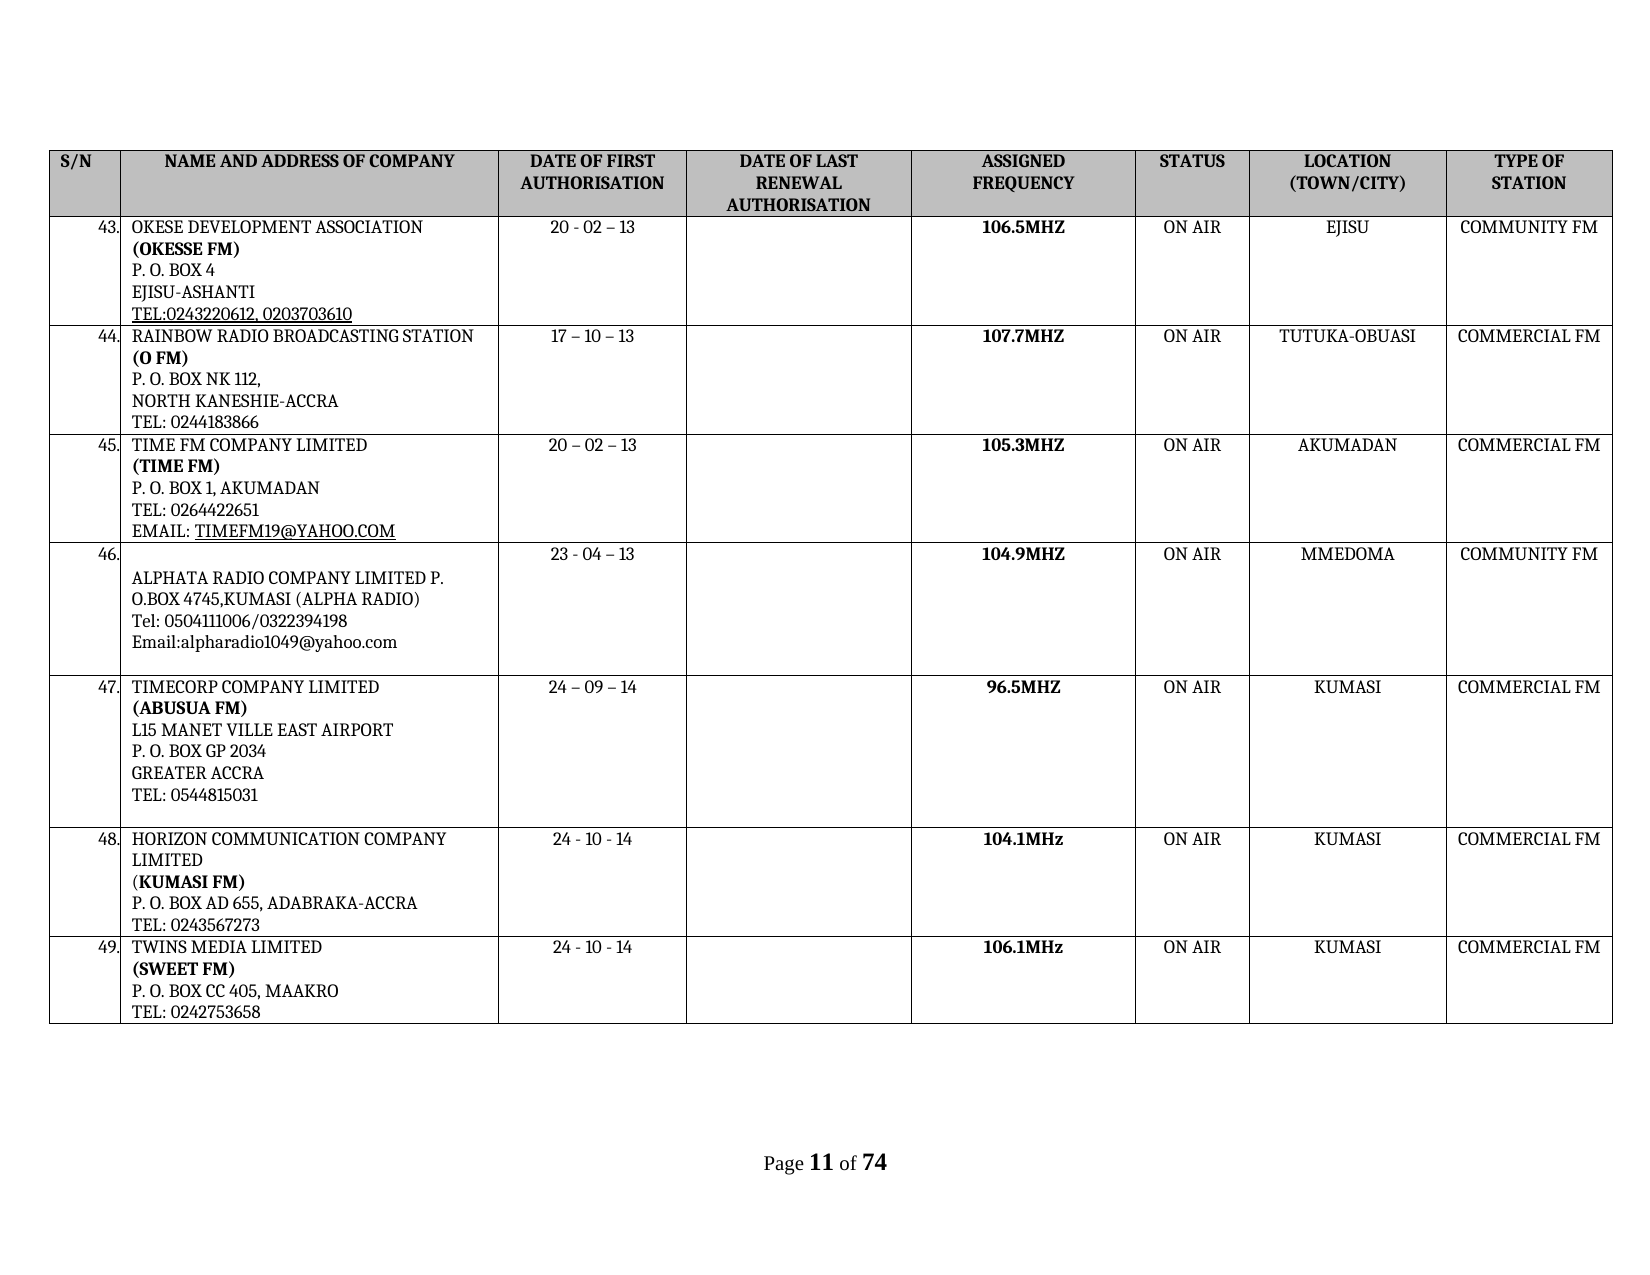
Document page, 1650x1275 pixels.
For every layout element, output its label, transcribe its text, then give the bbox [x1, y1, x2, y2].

table_cell TWINS MEDIA LIMITED (SWEET FM) P. O. BOX CC 405, MAAKRO TEL: 0242753658 [121, 937, 498, 1023]
table_cell [687, 326, 911, 433]
table_cell [687, 828, 911, 936]
table_cell 106.1MHz [912, 937, 1135, 1023]
table_cell ON AIR [1136, 435, 1249, 542]
table_cell COMMUNITY FM [1447, 543, 1612, 675]
table_cell ON AIR [1136, 676, 1249, 827]
table_cell TIMECORP COMPANY LIMITED (ABUSUA FM) L15 MANET VILLE EAST AIRPORT P. O. BOX GP 2034 GREATER ACCRA TEL: 0544815031 [121, 676, 498, 827]
table_cell ON AIR [1136, 543, 1249, 675]
table_cell [687, 217, 911, 324]
table_cell HORIZON COMMUNICATION COMPANY LIMITED (KUMASI FM) P. O. BOX AD 655, ADABRAKA-ACCRA TEL: 0243567273 [121, 828, 498, 936]
table_cell COMMERCIAL FM [1447, 326, 1612, 433]
table_cell [50, 937, 120, 1023]
table_cell 23 - 04 – 13 [499, 543, 686, 675]
table_header DATE OF FIRST AUTHORISATION [499, 151, 686, 216]
table_header DATE OF LAST RENEWAL AUTHORISATION [687, 151, 911, 216]
table_cell TUTUKA-OBUASI [1250, 326, 1446, 433]
table_cell 105.3MHZ [912, 435, 1135, 542]
table_cell 106.5MHZ [912, 217, 1135, 324]
table_cell TIME FM COMPANY LIMITED (TIME FM) P. O. BOX 1, AKUMADAN TEL: 0264422651 EMAIL: TIMEFM19@YAHOO.COM [121, 435, 498, 542]
table_cell COMMERCIAL FM [1447, 937, 1612, 1023]
table_cell ON AIR [1136, 326, 1249, 433]
table_cell 104.1MHz [912, 828, 1135, 936]
table_cell MMEDOMA [1250, 543, 1446, 675]
table_cell COMMERCIAL FM [1447, 435, 1612, 542]
table_cell ON AIR [1136, 828, 1249, 936]
table_cell ON AIR [1136, 937, 1249, 1023]
table_cell [50, 543, 120, 675]
table_cell AKUMADAN [1250, 435, 1446, 542]
table_header LOCATION (TOWN/CITY) [1250, 151, 1446, 216]
table_cell [50, 828, 120, 936]
table_cell 107.7MHZ [912, 326, 1135, 433]
table_cell 24 – 09 – 14 [499, 676, 686, 827]
table_cell [687, 543, 911, 675]
table_cell 20 - 02 – 13 [499, 217, 686, 324]
table_header ASSIGNED FREQUENCY [912, 151, 1135, 216]
table_cell 20 – 02 – 13 [499, 435, 686, 542]
table_cell COMMERCIAL FM [1447, 828, 1612, 936]
table_cell RAINBOW RADIO BROADCASTING STATION (O FM) P. O. BOX NK 112, NORTH KANESHIE-ACCRA TEL: 0244183866 [121, 326, 498, 433]
table_cell 24 - 10 - 14 [499, 828, 686, 936]
table_cell [50, 435, 120, 542]
table_cell COMMERCIAL FM [1447, 676, 1612, 827]
table_header NAME AND ADDRESS OF COMPANY [121, 151, 498, 216]
table_cell ALPHATA RADIO COMPANY LIMITED P. O.BOX 4745,KUMASI (ALPHA RADIO) Tel: 0504111006/0322394198 Email:alpharadio1049@yahoo.com [121, 543, 498, 675]
table_cell [50, 217, 120, 324]
table_cell [687, 676, 911, 827]
table_cell EJISU [1250, 217, 1446, 324]
table_cell COMMUNITY FM [1447, 217, 1612, 324]
table_cell [50, 326, 120, 433]
table_header STATUS [1136, 151, 1249, 216]
table_cell OKESE DEVELOPMENT ASSOCIATION (OKESSE FM) P. O. BOX 4 EJISU-ASHANTI TEL:0243220612, 0203703610 [121, 217, 498, 324]
table_cell 96.5MHZ [912, 676, 1135, 827]
table_cell [687, 435, 911, 542]
table_cell 17 – 10 – 13 [499, 326, 686, 433]
table_header S/N [50, 151, 120, 216]
table_cell [687, 937, 911, 1023]
table_cell KUMASI [1250, 676, 1446, 827]
table_cell KUMASI [1250, 828, 1446, 936]
table_cell ON AIR [1136, 217, 1249, 324]
table_cell 24 - 10 - 14 [499, 937, 686, 1023]
table_header TYPE OF STATION [1447, 151, 1612, 216]
table_cell KUMASI [1250, 937, 1446, 1023]
table_cell 104.9MHZ [912, 543, 1135, 675]
table_cell [50, 676, 120, 827]
